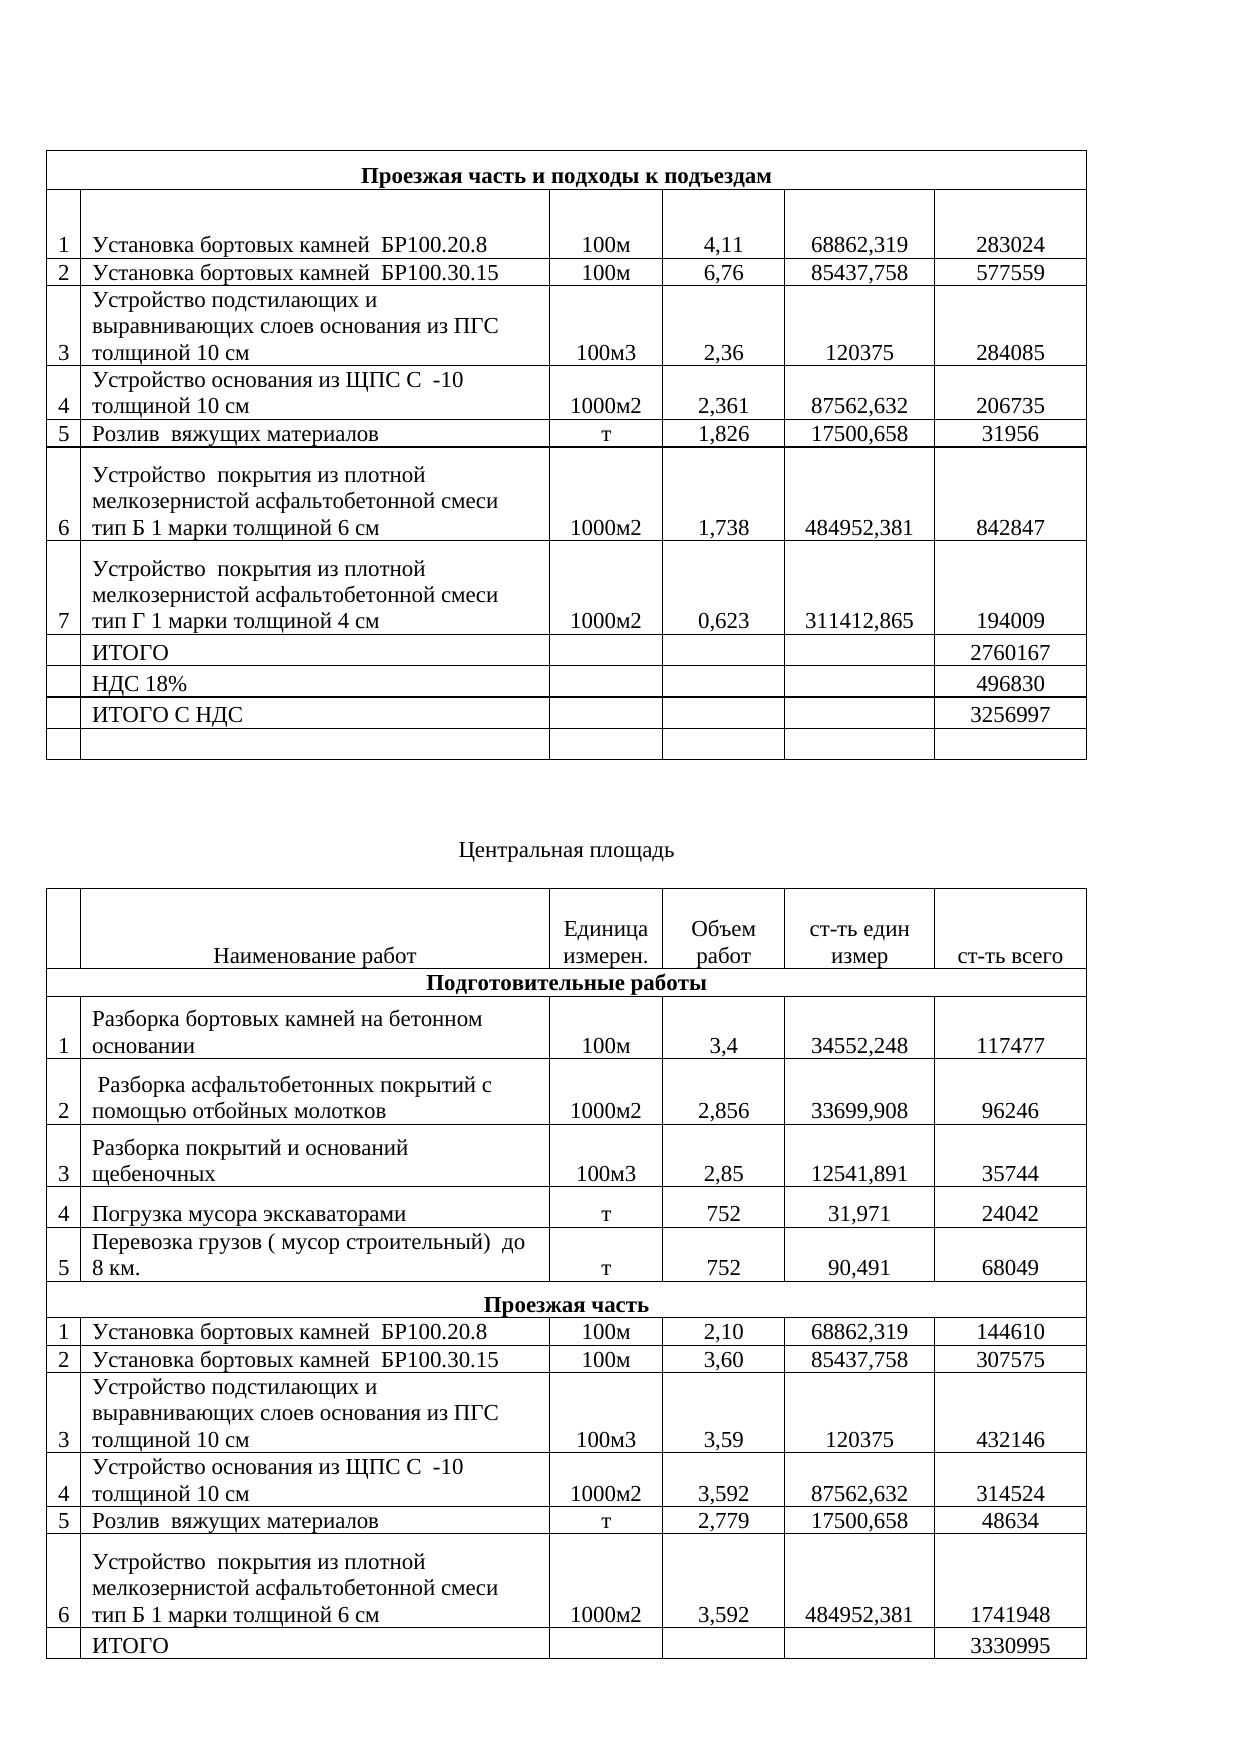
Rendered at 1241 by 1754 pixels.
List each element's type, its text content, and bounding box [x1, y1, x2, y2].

table_cell [785, 698, 934, 728]
table_cell т [550, 1228, 662, 1281]
table_cell 100м3 [550, 1373, 662, 1452]
table_cell 85437,758 [785, 259, 934, 285]
table_cell Устройство подстилающих и выравнивающих слоев основания из ПГС толщиной 10 см [81, 286, 549, 365]
table_cell Устройство покрытия из плотной мелкозернистой асфальтобетонной смеси тип Г 1 марки толщиной 4 см [81, 541, 549, 634]
table_cell [663, 1628, 784, 1658]
table_cell 17500,658 [785, 420, 934, 446]
table_cell Установка бортовых камней БР100.20.8 [81, 1318, 549, 1345]
table_cell 1 [47, 1318, 80, 1345]
table_cell 100м [550, 259, 662, 285]
table_cell 194009 [935, 541, 1086, 634]
table_cell 6 [47, 448, 80, 540]
table_cell 4 [47, 366, 80, 419]
table_cell 87562,632 [785, 1453, 934, 1506]
table_cell [785, 666, 934, 696]
table_cell 24042 [935, 1187, 1086, 1227]
table_cell 2,36 [663, 286, 784, 365]
table_cell [47, 635, 80, 665]
table_cell 314524 [935, 1453, 1086, 1506]
table_cell [550, 635, 662, 665]
table_cell 752 [663, 1228, 784, 1281]
table_cell Розлив вяжущих материалов [81, 420, 549, 446]
table_cell [785, 729, 934, 759]
table_cell 2,10 [663, 1318, 784, 1345]
table_cell Устройство покрытия из плотной мелкозернистой асфальтобетонной смеси тип Б 1 марки толщиной 6 см [81, 1534, 549, 1627]
table_cell 3256997 [935, 698, 1086, 728]
table_cell 35744 [935, 1125, 1086, 1186]
table_cell 1000м2 [550, 1534, 662, 1627]
table_cell 0,623 [663, 541, 784, 634]
table_cell 2,779 [663, 1507, 784, 1533]
table_cell [81, 729, 549, 759]
table_cell 2,85 [663, 1125, 784, 1186]
table_cell Установка бортовых камней БР100.30.15 [81, 259, 549, 285]
table_cell Установка бортовых камней БР100.20.8 [81, 190, 549, 258]
table_cell Устройство основания из ЩПС С -10 толщиной 10 см [81, 1453, 549, 1506]
table_header Центральная площадь [47, 807, 1086, 888]
table_cell [663, 698, 784, 728]
table_cell 48634 [935, 1507, 1086, 1533]
table_cell Разборка покрытий и оснований щебеночных [81, 1125, 549, 1186]
table_cell 31,971 [785, 1187, 934, 1227]
table_cell 1000м2 [550, 1059, 662, 1124]
table_cell 2 [47, 1346, 80, 1372]
table_cell 5 [47, 420, 80, 446]
table_cell [47, 1628, 80, 1658]
table_cell [550, 1628, 662, 1658]
table_cell 68862,319 [785, 190, 934, 258]
table_cell 68049 [935, 1228, 1086, 1281]
table_cell Погрузка мусора экскаваторами [81, 1187, 549, 1227]
table_cell 3330995 [935, 1628, 1086, 1658]
table_cell 85437,758 [785, 1346, 934, 1372]
table_cell Разборка асфальтобетонных покрытий с помощью отбойных молотков [81, 1059, 549, 1124]
table_cell 2 [47, 259, 80, 285]
table_cell Устройство покрытия из плотной мелкозернистой асфальтобетонной смеси тип Б 1 марки толщиной 6 см [81, 448, 549, 540]
table_cell 842847 [935, 448, 1086, 540]
table_cell 68862,319 [785, 1318, 934, 1345]
table_cell [935, 729, 1086, 759]
table_cell 100м [550, 190, 662, 258]
table_cell 3,4 [663, 997, 784, 1058]
table_cell 100м [550, 997, 662, 1058]
table_cell [663, 635, 784, 665]
table_cell [550, 698, 662, 728]
table_cell 3 [47, 1125, 80, 1186]
table_cell т [550, 420, 662, 446]
table_cell 1000м2 [550, 541, 662, 634]
table_cell 2 [47, 1059, 80, 1124]
table_cell 17500,658 [785, 1507, 934, 1533]
table_cell 96246 [935, 1059, 1086, 1124]
table_cell т [550, 1507, 662, 1533]
table_cell 2,361 [663, 366, 784, 419]
table_cell 4 [47, 1453, 80, 1506]
table_cell 6 [47, 1534, 80, 1627]
table_cell 1000м2 [550, 448, 662, 540]
table_cell 3 [47, 1373, 80, 1452]
table_cell 100м [550, 1318, 662, 1345]
table_cell 283024 [935, 190, 1086, 258]
table_cell 496830 [935, 666, 1086, 696]
table_cell Перевозка грузов ( мусор строительный) до 8 км. [81, 1228, 549, 1281]
table_cell Подготовительные работы [47, 969, 1086, 996]
table_cell 34552,248 [785, 997, 934, 1058]
table_cell 33699,908 [785, 1059, 934, 1124]
table_cell 87562,632 [785, 366, 934, 419]
table_cell 1000м2 [550, 366, 662, 419]
table_cell 1 [47, 997, 80, 1058]
table_cell ИТОГО [81, 635, 549, 665]
table_cell [663, 666, 784, 696]
table_cell 144610 [935, 1318, 1086, 1345]
table_cell 100м [550, 1346, 662, 1372]
table_cell т [550, 1187, 662, 1227]
table_cell 3,592 [663, 1534, 784, 1627]
table_cell 4,11 [663, 190, 784, 258]
table_cell Установка бортовых камней БР100.30.15 [81, 1346, 549, 1372]
table_cell 3,59 [663, 1373, 784, 1452]
table_cell ИТОГО [81, 1628, 549, 1658]
table_cell 120375 [785, 1373, 934, 1452]
table_cell 90,491 [785, 1228, 934, 1281]
table_cell 2,856 [663, 1059, 784, 1124]
table_cell Устройство основания из ЩПС С -10 толщиной 10 см [81, 366, 549, 419]
table_cell [663, 729, 784, 759]
table_cell 1,738 [663, 448, 784, 540]
table_cell 6,76 [663, 259, 784, 285]
table_cell ст-ть един измер [785, 889, 934, 968]
table_cell 206735 [935, 366, 1086, 419]
table_cell 284085 [935, 286, 1086, 365]
table_cell Проезжая часть [47, 1282, 1086, 1317]
table_cell 31956 [935, 420, 1086, 446]
table_cell 120375 [785, 286, 934, 365]
table_cell 484952,381 [785, 448, 934, 540]
table_cell 100м3 [550, 286, 662, 365]
table_cell [47, 666, 80, 696]
table_cell 3,60 [663, 1346, 784, 1372]
table_cell Объем работ [663, 889, 784, 968]
table_cell Розлив вяжущих материалов [81, 1507, 549, 1533]
table_cell 752 [663, 1187, 784, 1227]
table_cell Проезжая часть и подходы к подъездам [47, 151, 1086, 189]
table_cell 432146 [935, 1373, 1086, 1452]
table_cell [785, 1628, 934, 1658]
table_cell 2760167 [935, 635, 1086, 665]
table_cell 3 [47, 286, 80, 365]
table_cell 311412,865 [785, 541, 934, 634]
table_cell НДС 18% [81, 666, 549, 696]
table_cell 5 [47, 1228, 80, 1281]
table_cell 5 [47, 1507, 80, 1533]
table_cell 12541,891 [785, 1125, 934, 1186]
table_cell 484952,381 [785, 1534, 934, 1627]
table_cell 7 [47, 541, 80, 634]
table_cell 3,592 [663, 1453, 784, 1506]
table_cell ИТОГО С НДС [81, 698, 549, 728]
table_cell 577559 [935, 259, 1086, 285]
table_cell 100м3 [550, 1125, 662, 1186]
table_cell 4 [47, 1187, 80, 1227]
table_cell Единица измерен. [550, 889, 662, 968]
table_cell 1 [47, 190, 80, 258]
table_cell 117477 [935, 997, 1086, 1058]
table_cell ст-ть всего [935, 889, 1086, 968]
table_cell Наименование работ [81, 889, 549, 968]
table_cell [47, 729, 80, 759]
table_cell [550, 729, 662, 759]
table_cell [47, 698, 80, 728]
table_cell 1,826 [663, 420, 784, 446]
table_cell [47, 889, 80, 968]
table_cell 307575 [935, 1346, 1086, 1372]
table_cell [550, 666, 662, 696]
table_cell Устройство подстилающих и выравнивающих слоев основания из ПГС толщиной 10 см [81, 1373, 549, 1452]
table_cell 1000м2 [550, 1453, 662, 1506]
table_cell Разборка бортовых камней на бетонном основании [81, 997, 549, 1058]
table_cell 1741948 [935, 1534, 1086, 1627]
table_cell [785, 635, 934, 665]
